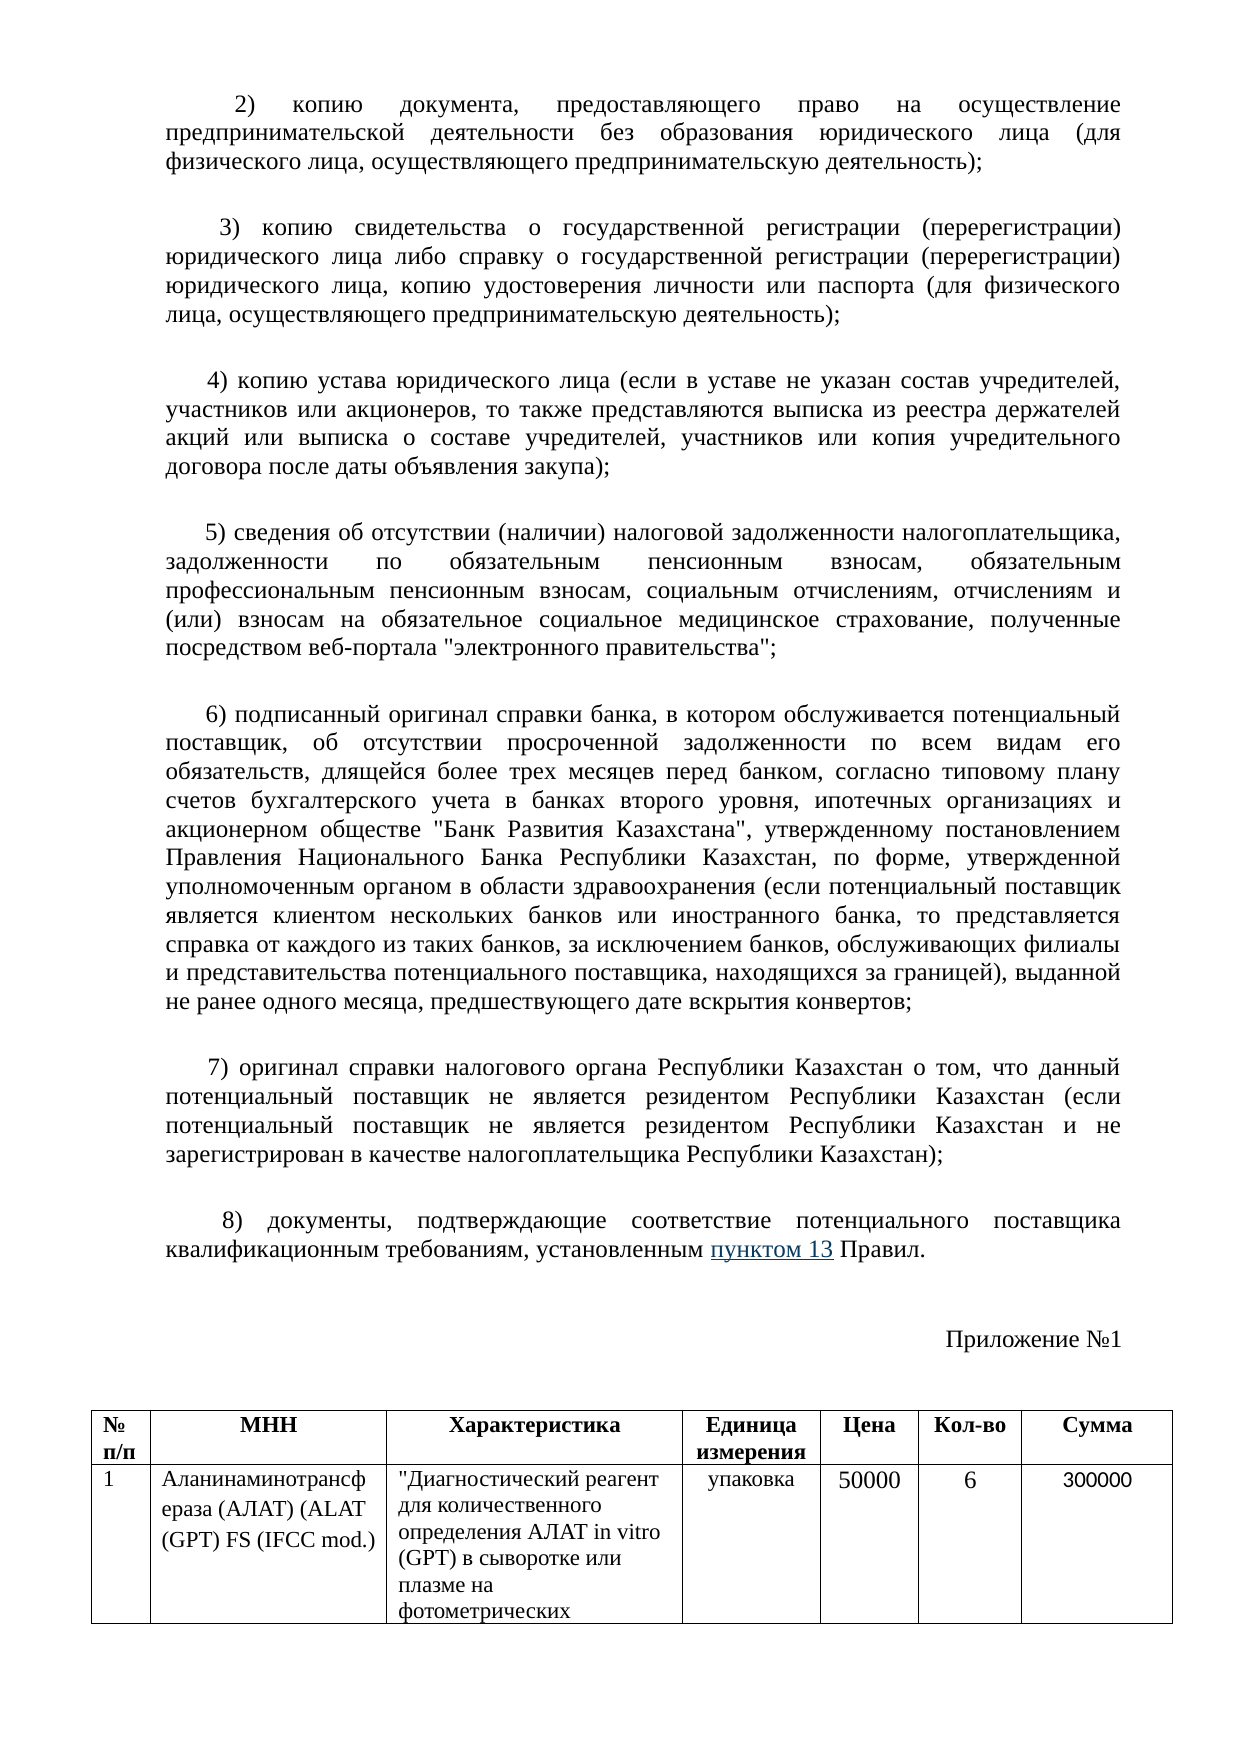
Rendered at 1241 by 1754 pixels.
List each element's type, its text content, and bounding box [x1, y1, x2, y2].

table_header Единица измерения [683, 1411, 820, 1464]
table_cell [151, 1465, 386, 1623]
text 5) сведения об отсутствии (наличии) налоговой задолженности налогоплательщика, задолженности по обязательным пенсионным взносам, обязательным профессиональным пенсионным взносам, социальным отчислениям, отчислениям и (или) взносам на обязательное социальное медицинское страхование, полученные посредством веб-портала "электронного правительства"; [165, 517, 1122, 661]
table_header Сумма [1022, 1411, 1172, 1464]
table_cell 50000 [821, 1465, 918, 1623]
text 8) документы, подтверждающие соответствие потенциального поставщика квалификационным требованиям, установленным пунктом 13 Правил. [165, 1205, 1122, 1262]
table_header Кол-во [919, 1411, 1021, 1464]
text 7) оригинал справки налогового органа Республики Казахстан о том, что данный потенциальный поставщик не является резидентом Республики Казахстан (если потенциальный поставщик не является резидентом Республики Казахстан и не зарегистрирован в качестве налогоплательщика Республики Казахстан); [165, 1052, 1122, 1167]
text Приложение №1 [165, 1324, 1122, 1353]
table_header № п/п [92, 1411, 150, 1464]
table_cell упаковка [683, 1465, 820, 1623]
text 6) подписанный оригинал справки банка, в котором обслуживается потенциальный поставщик, об отсутствии просроченной задолженности по всем видам его обязательств, длящейся более трех месяцев перед банком, согласно типовому плану счетов бухгалтерского учета в банках второго уровня, ипотечных организациях и акционерном обществе "Банк Развития Казахстана", утвержденному постановлением Правления Национального Банка Республики Казахстан, по форме, утвержденной уполномоченным органом в области здравоохранения (если потенциальный поставщик является клиентом нескольких банков или иностранного банка, то представляется справка от каждого из таких банков, за исключением банков, обслуживающих филиалы и представительства потенциального поставщика, находящихся за границей), выданной не ранее одного месяца, предшествующего дате вскрытия конвертов; [165, 699, 1122, 1015]
text 2) копию документа, предоставляющего право на осуществление предпринимательской деятельности без образования юридического лица (для физического лица, осуществляющего предпринимательскую деятельность); [165, 89, 1122, 175]
table_cell 300000 [1022, 1465, 1172, 1623]
table_header Цена [821, 1411, 918, 1464]
table_header МНН [151, 1411, 386, 1464]
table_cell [387, 1465, 682, 1623]
table_cell 6 [919, 1465, 1021, 1623]
text 3) копию свидетельства о государственной регистрации (перерегистрации) юридического лица либо справку о государственной регистрации (перерегистрации) юридического лица, копию удостоверения личности или паспорта (для физического лица, осуществляющего предпринимательскую деятельность); [165, 212, 1122, 327]
text 4) копию устава юридического лица (если в уставе не указан состав учредителей, участников или акционеров, то также представляются выписка из реестра держателей акций или выписка о составе учредителей, участников или копия учредительного договора после даты объявления закупа); [165, 365, 1122, 480]
table_cell 1 [92, 1465, 150, 1623]
table_header Характеристика [387, 1411, 682, 1464]
